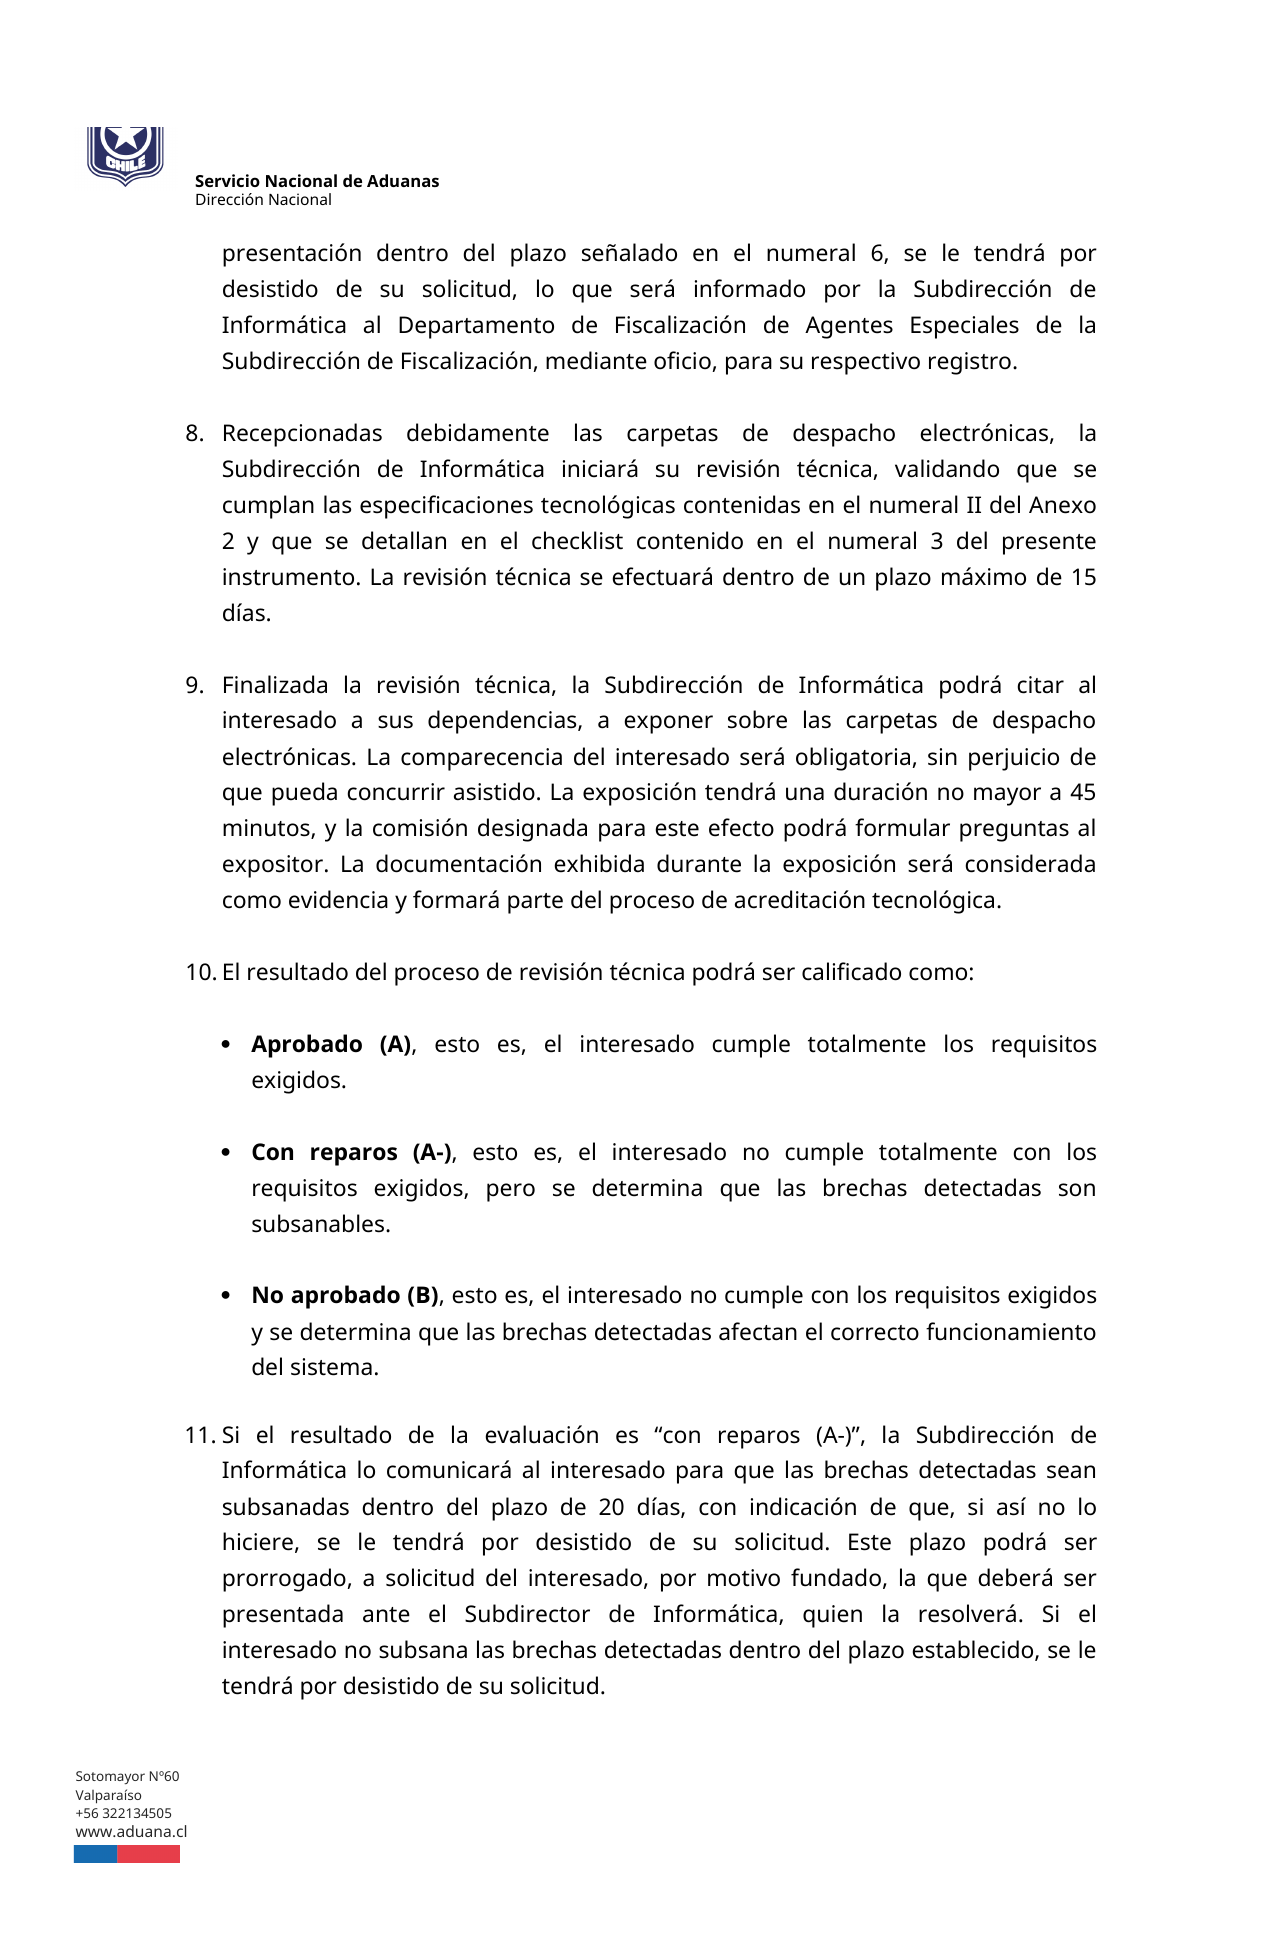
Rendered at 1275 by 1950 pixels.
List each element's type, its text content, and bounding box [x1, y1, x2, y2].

list No aprobado (B), esto es, el interesado no cumple con los requisitos exigidos y se determina que las brechas detectadas afectan el correcto funcionamiento del sistema. [222, 1279, 1098, 1383]
list Recepcionadas debidamente las carpetas de despacho electrónicas, la Subdirección de Informática iniciará su revisión técnica, validando que se cumplan las especificaciones tecnológicas contenidas en el numeral II del Anexo 2 y que se detallan en el checklist contenido en el numeral 3 del presente instrumento. La revisión técnica se efectuará dentro de un plazo máximo de 15 días. [185, 417, 1098, 628]
list Aprobado (A), esto es, el interesado cumple totalmente los requisitos exigidos. [222, 1028, 1098, 1095]
picture [73, 1845, 180, 1863]
picture [73, 127, 178, 191]
list Si el resultado de la evaluación es “con reparos (A-)”, la Subdirección de Informática lo comunicará al interesado para que las brechas detectadas sean subsanadas dentro del plazo de 20 días, con indicación de que, si así no lo hiciere, se le tendrá por desistido de su solicitud. Este plazo podrá ser prorrogado, a solicitud del interesado, por motivo fundado, la que deberá ser presentada ante el Subdirector de Informática, quien la resolverá. Si el interesado no subsana las brechas detectadas dentro del plazo establecido, se le tendrá por desistido de su solicitud. [184, 1418, 1098, 1701]
list Con reparos (A-), esto es, el interesado no cumple totalmente con los requisitos exigidos, pero se determina que las brechas detectadas son subsanables. [222, 1136, 1098, 1239]
list El resultado del proceso de revisión técnica podrá ser calificado como: [185, 956, 1098, 987]
list Finalizada la revisión técnica, la Subdirección de Informática podrá citar al interesado a sus dependencias, a exponer sobre las carpetas de despacho electrónicas. La comparecencia del interesado será obligatoria, sin perjuicio de que pueda concurrir asistido. La exposición tendrá una duración no mayor a 45 minutos, y la comisión designada para este efecto podrá formular preguntas al expositor. La documentación exhibida durante la exposición será considerada como evidencia y formará parte del proceso de acreditación tecnológica. [185, 668, 1098, 915]
